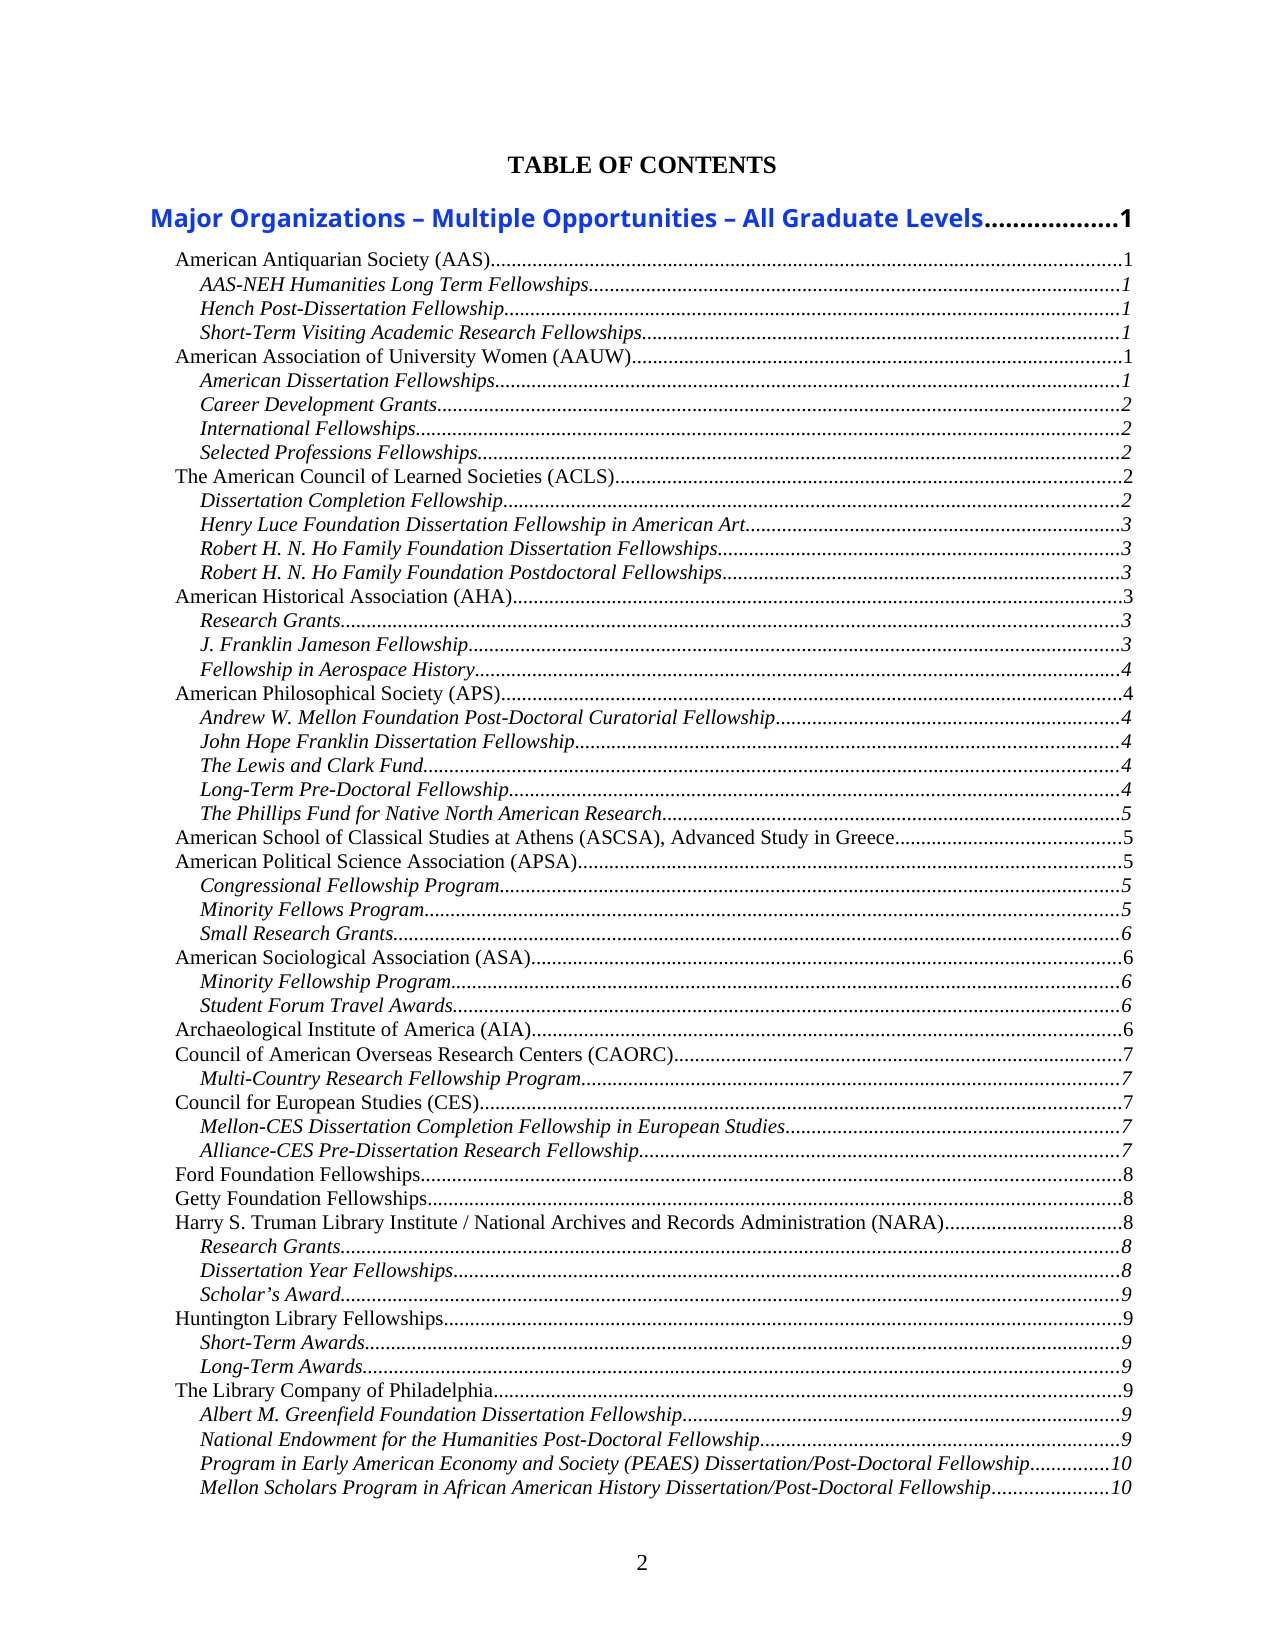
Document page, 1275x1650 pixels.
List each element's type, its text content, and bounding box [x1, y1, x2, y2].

text American Association of University Women (AAUW) 1 [175, 344, 1134, 368]
text American Political Science Association (APSA) 5 [175, 849, 1134, 873]
text Congressional Fellowship Program 5 [200, 873, 1134, 897]
text Council of American Overseas Research Centers (CAORC) 7 [175, 1041, 1134, 1066]
text Archaeological Institute of America (AIA) 6 [175, 1017, 1134, 1041]
text Career Development Grants 2 [200, 392, 1134, 416]
text Getty Foundation Fellowships 8 [175, 1186, 1134, 1210]
text The Phillips Fund for Native North American Research 5 [200, 801, 1134, 825]
text Council for European Studies (CES) 7 [175, 1089, 1134, 1114]
text Program in Early American Economy and Society (PEAES) Dissertation/Post-Doctoral Fellowship 10 [200, 1451, 1134, 1474]
text Research Grants 3 [200, 608, 1134, 632]
text Minority Fellows Program 5 [200, 897, 1134, 921]
text Student Forum Travel Awards 6 [200, 993, 1134, 1017]
text Mellon-CES Dissertation Completion Fellowship in European Studies 7 [200, 1114, 1134, 1138]
text Multi-Country Research Fellowship Program 7 [200, 1066, 1134, 1089]
text Dissertation Year Fellowships 8 [200, 1258, 1134, 1282]
text AAS-NEH Humanities Long Term Fellowships 1 [200, 271, 1134, 296]
text John Hope Franklin Dissertation Fellowship 4 [200, 729, 1134, 753]
text Fellowship in Aerospace History 4 [200, 656, 1134, 681]
text Research Grants 8 [200, 1234, 1134, 1258]
text Huntington Library Fellowships 9 [175, 1306, 1134, 1330]
text American Philosophical Society (APS) 4 [175, 681, 1134, 704]
text Dissertation Completion Fellowship 2 [200, 488, 1134, 512]
text Albert M. Greenfield Foundation Dissertation Fellowship 9 [200, 1402, 1134, 1426]
text International Fellowships 2 [200, 416, 1134, 440]
text Short-Term Visiting Academic Research Fellowships 1 [200, 319, 1134, 344]
text Selected Professions Fellowships 2 [200, 440, 1134, 464]
text Small Research Grants 6 [200, 921, 1134, 945]
text Major Organizations – Multiple Opportunities – All Graduate Levels 1 [150, 201, 1134, 235]
text Andrew W. Mellon Foundation Post-Doctoral Curatorial Fellowship 4 [200, 704, 1134, 729]
text American Sociological Association (ASA) 6 [175, 945, 1134, 969]
text Scholar’s Award 9 [200, 1282, 1134, 1306]
text Harry S. Truman Library Institute / National Archives and Records Administration (NARA) 8 [175, 1210, 1134, 1234]
text American Dissertation Fellowships 1 [200, 368, 1134, 392]
text Minority Fellowship Program 6 [200, 969, 1134, 993]
text The American Council of Learned Societies (ACLS) 2 [175, 464, 1134, 488]
text The Library Company of Philadelphia 9 [175, 1378, 1134, 1402]
text Mellon Scholars Program in African American History Dissertation/Post-Doctoral Fellowship 10 [200, 1474, 1134, 1499]
text Ford Foundation Fellowships 8 [175, 1162, 1134, 1186]
text Henry Luce Foundation Dissertation Fellowship in American Art 3 [200, 512, 1134, 536]
text National Endowment for the Humanities Post-Doctoral Fellowship 9 [200, 1426, 1134, 1451]
text Robert H. N. Ho Family Foundation Postdoctoral Fellowships 3 [200, 560, 1134, 584]
text Robert H. N. Ho Family Foundation Dissertation Fellowships 3 [200, 536, 1134, 560]
text Long-Term Pre-Doctoral Fellowship 4 [200, 777, 1134, 801]
text American School of Classical Studies at Athens (ASCSA), Advanced Study in Greece 5 [175, 825, 1134, 849]
text American Historical Association (AHA) 3 [175, 584, 1134, 608]
text Alliance-CES Pre-Dissertation Research Fellowship 7 [200, 1138, 1134, 1162]
text The Lewis and Clark Fund 4 [200, 753, 1134, 777]
text Short-Term Awards 9 [200, 1330, 1134, 1354]
text TABLE OF CONTENTS [150, 150, 1134, 179]
text J. Franklin Jameson Fellowship 3 [200, 632, 1134, 656]
text American Antiquarian Society (AAS) 1 [175, 247, 1134, 271]
text Hench Post-Dissertation Fellowship 1 [200, 296, 1134, 319]
text Long-Term Awards 9 [200, 1354, 1134, 1378]
